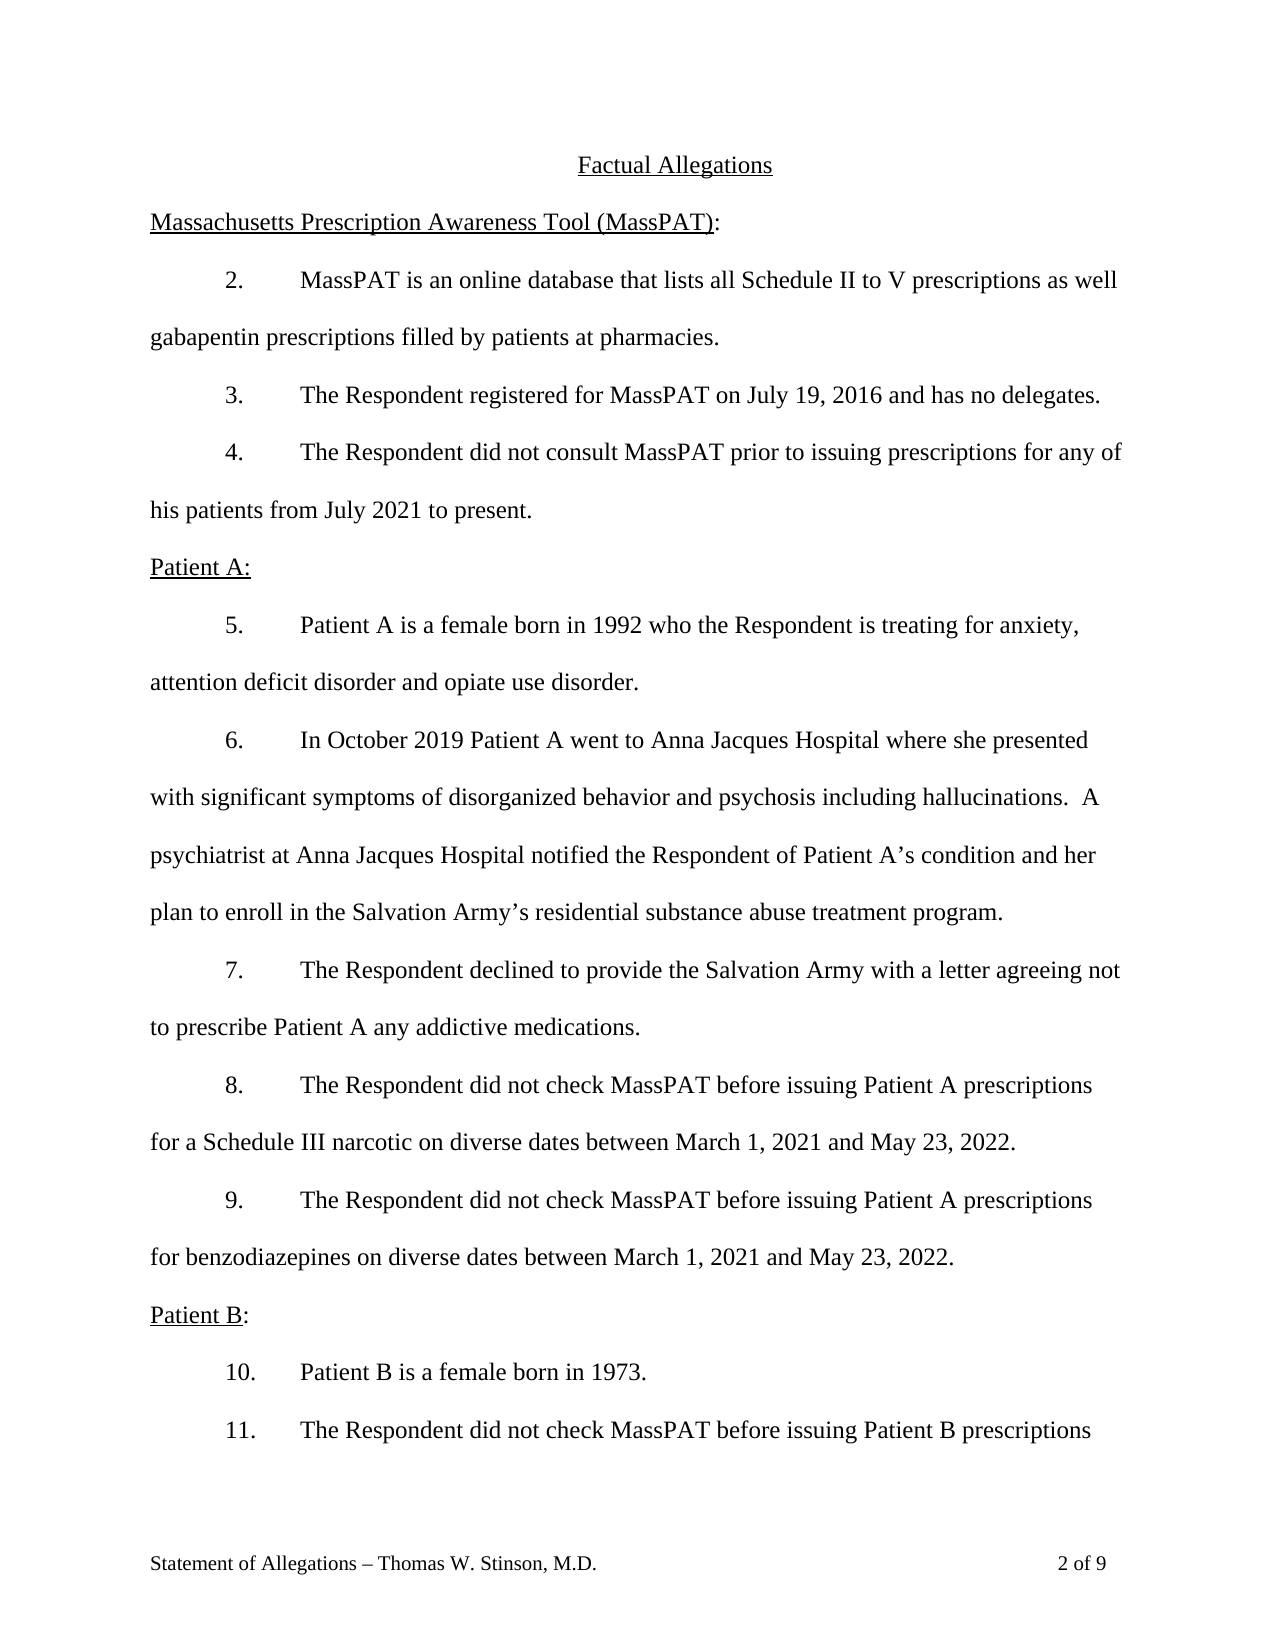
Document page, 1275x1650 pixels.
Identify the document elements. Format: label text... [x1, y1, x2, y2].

list The Respondent did not consult MassPAT prior to issuing prescriptions for any of his patients from July 2021 to present. [150, 437, 1125, 524]
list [150, 1415, 1125, 1444]
list The Respondent declined to provide the Salvation Army with a letter agreeing not to prescribe Patient A any addictive medications. [150, 955, 1125, 1041]
list The Respondent did not check MassPAT before issuing Patient A prescriptions for a Schedule III narcotic on diverse dates between March 1, 2021 and May 23, 2022. [150, 1070, 1125, 1156]
list Patient A is a female born in 1992 who the Respondent is treating for anxiety, attention deficit disorder and opiate use disorder. [150, 610, 1125, 696]
list MassPAT is an online database that lists all Schedule II to V prescriptions as well gabapentin prescriptions filled by patients at pharmacies. [150, 265, 1125, 351]
text Factual Allegations [225, 150, 1125, 179]
list The Respondent registered for MassPAT on July 19, 2016 and has no delegates. [150, 380, 1125, 409]
list The Respondent did not check MassPAT before issuing Patient A prescriptions for benzodiazepines on diverse dates between March 1, 2021 and May 23, 2022. [150, 1185, 1125, 1271]
list In October 2019 Patient A went to Anna Jacques Hospital where she presented with significant symptoms of disorganized behavior and psychosis including hallucinations. A psychiatrist at Anna Jacques Hospital notified the Respondent of Patient A’s condition and her plan to enroll in the Salvation Army’s residential substance abuse treatment program. [150, 725, 1125, 926]
list Patient B is a female born in 1973. [150, 1357, 1125, 1386]
text Patient B: [150, 1300, 1125, 1329]
text Massachusetts Prescription Awareness Tool (MassPAT): [150, 207, 1125, 236]
text Patient A: [150, 552, 1125, 581]
